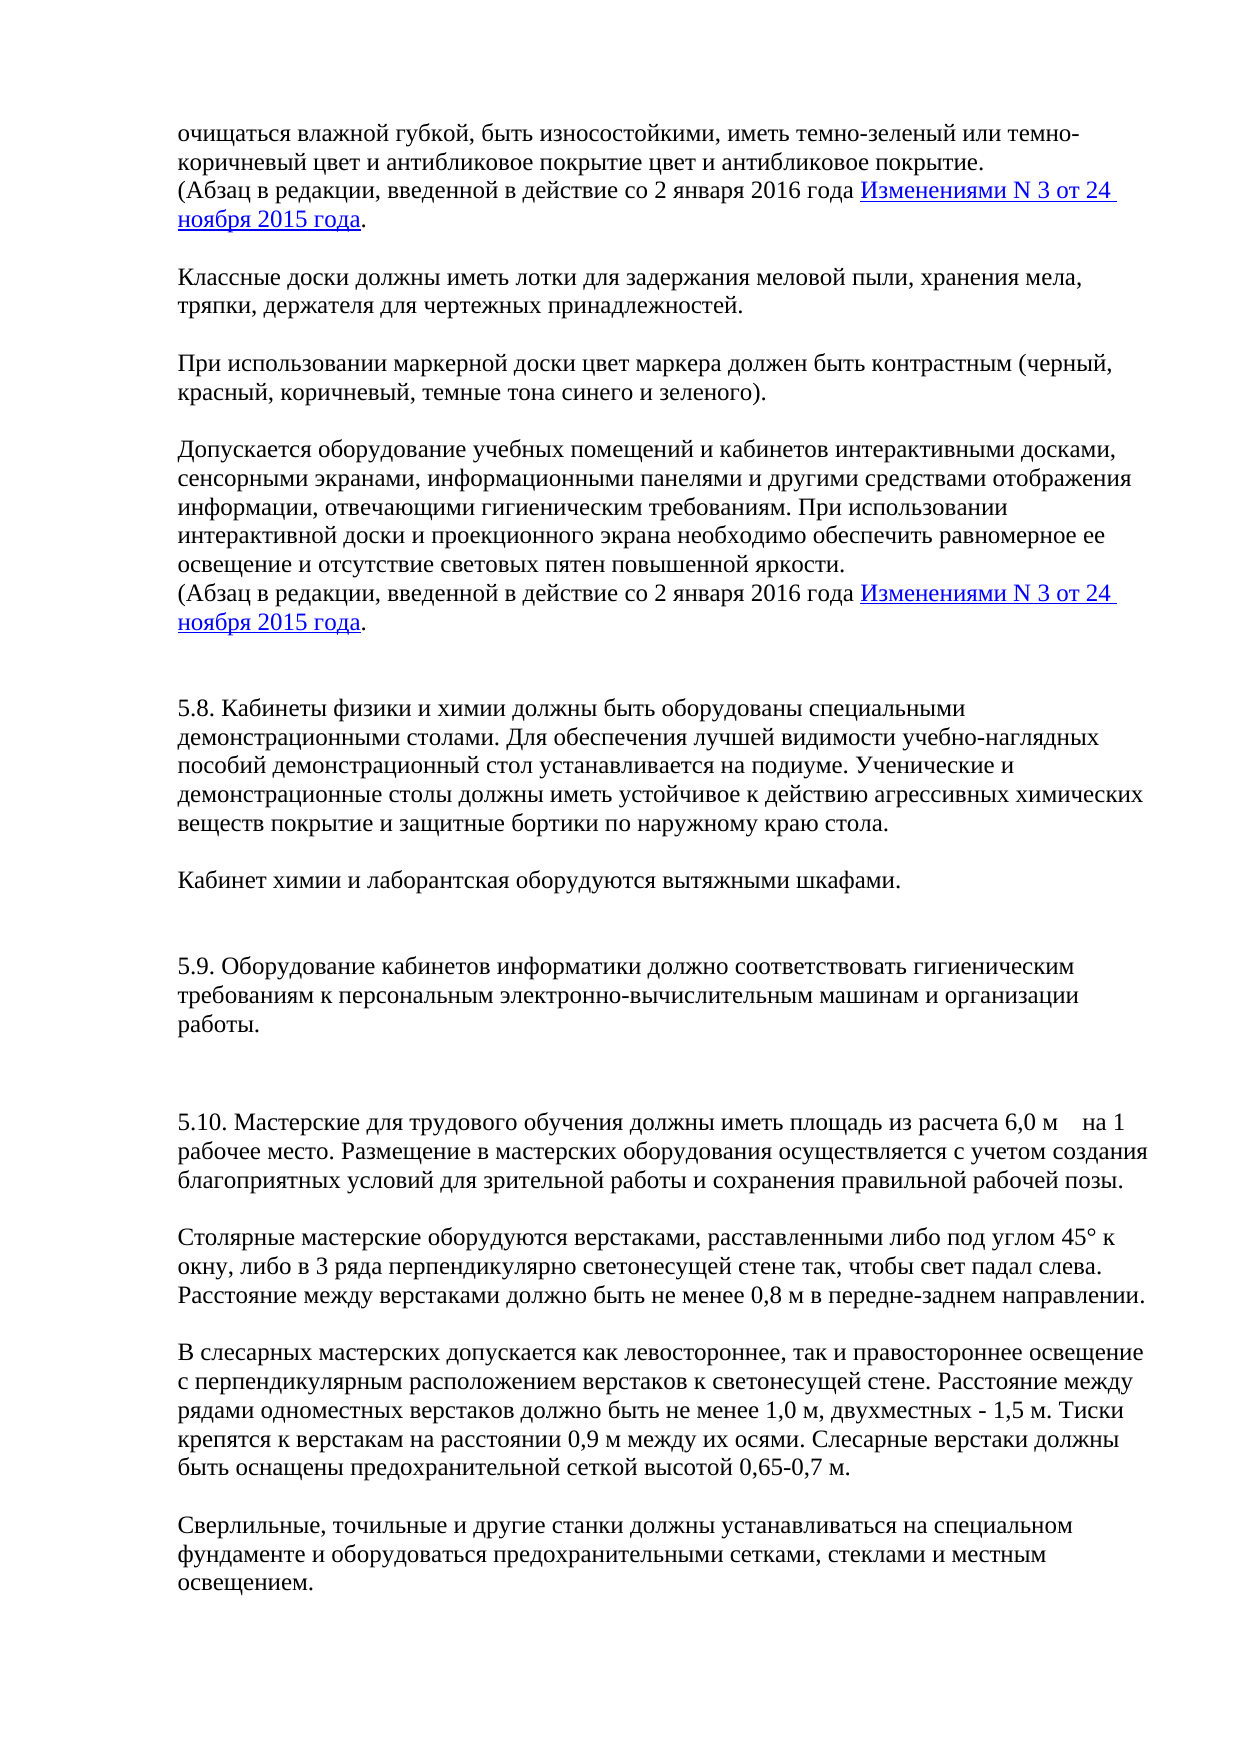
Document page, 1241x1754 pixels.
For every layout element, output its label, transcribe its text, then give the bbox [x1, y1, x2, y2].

text 5.9. Оборудование кабинетов информатики должно соответствовать гигиеническим требованиям к персональным электронно-вычислительным машинам и организации работы. [177, 951, 1152, 1066]
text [177, 1095, 1152, 1625]
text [177, 118, 1152, 664]
text 5.8. Кабинеты физики и химии должны быть оборудованы специальными демонстрационными столами. Для обеспечения лучшей видимости учебно-наглядных пособий демонстрационный стол устанавливается на подиуме. Ученические и демонстрационные столы должны иметь устойчивое к действию агрессивных химических веществ покрытие и защитные бортики по наружному краю стола. Кабинет химии и лаборантская оборудуются вытяжными шкафами. [177, 693, 1152, 922]
